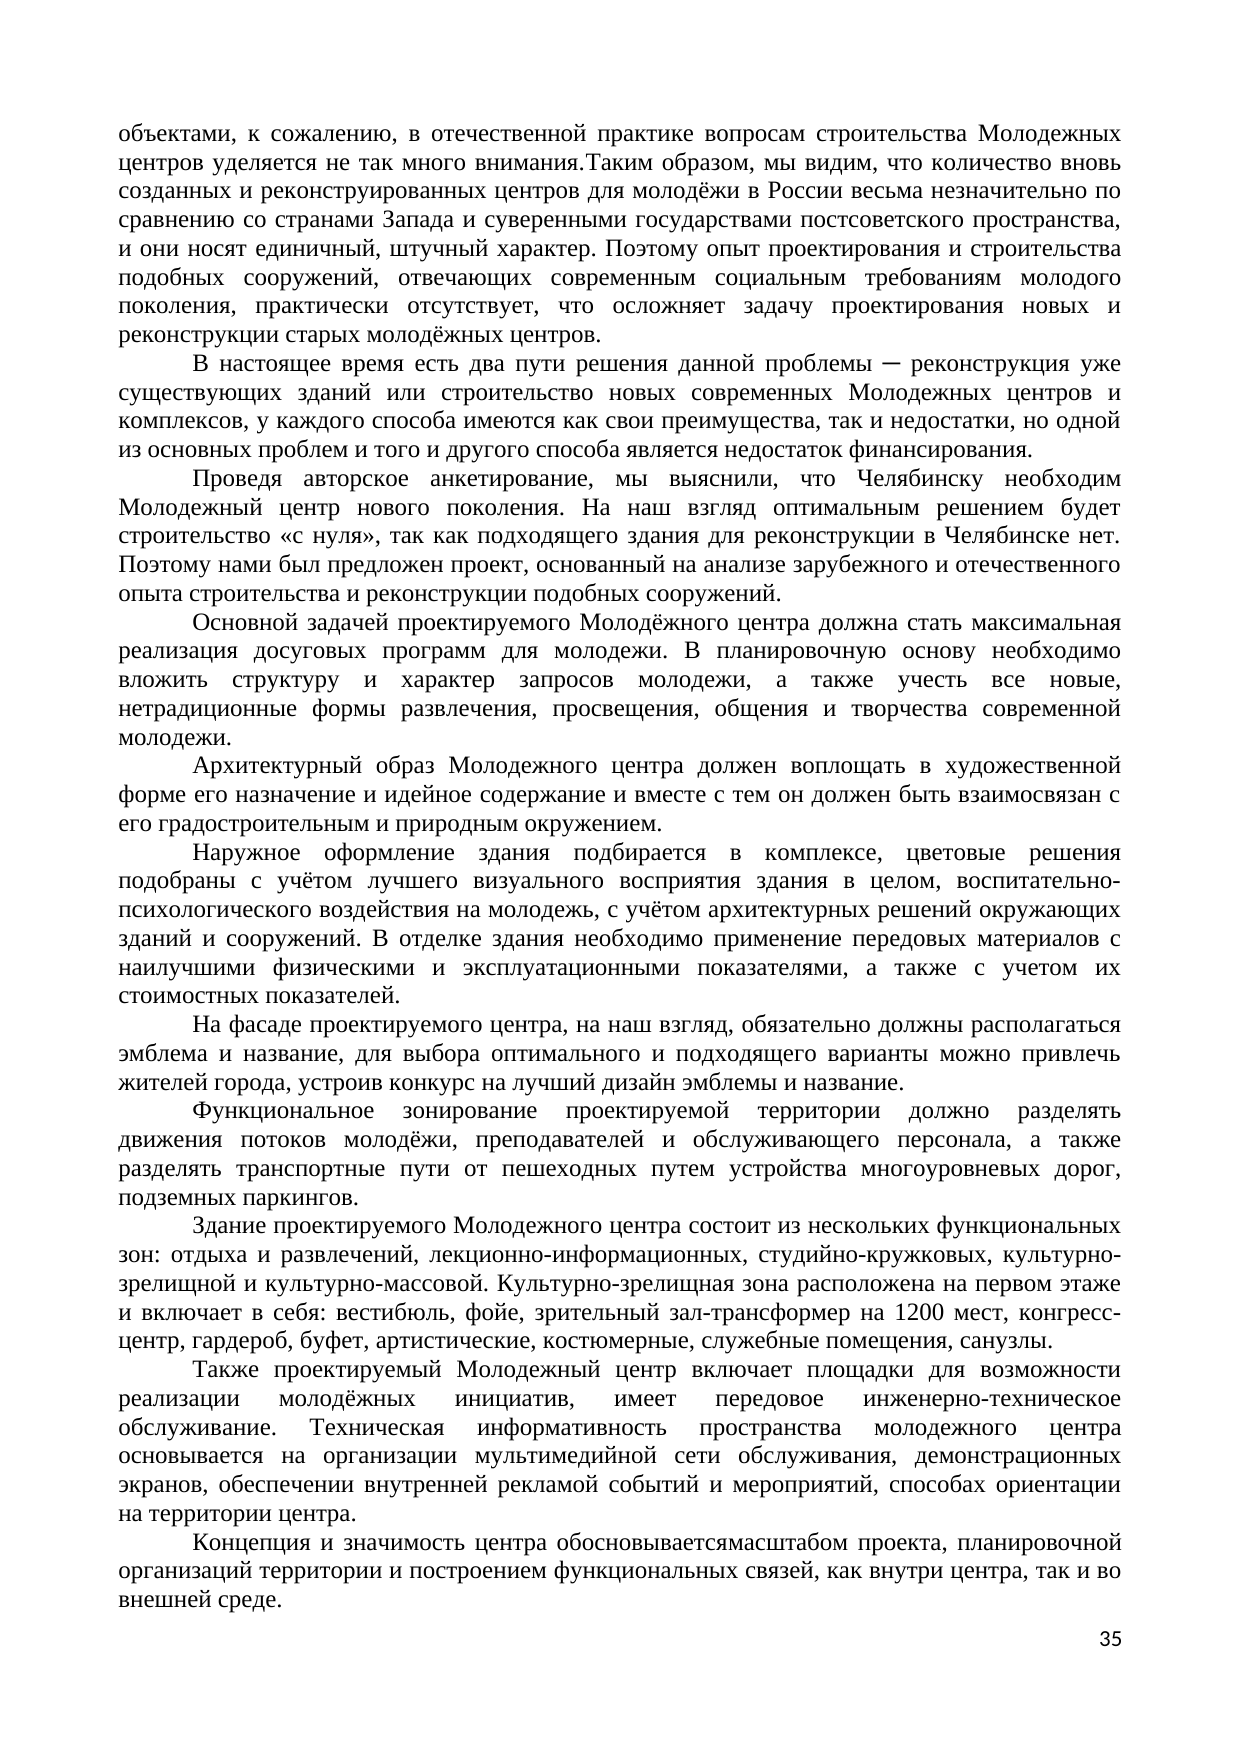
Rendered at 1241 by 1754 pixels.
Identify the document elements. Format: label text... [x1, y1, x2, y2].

text Здание проектируемого Молодежного центра состоит из нескольких функциональных зон: отдыха и развлечений, лекционно-информационных, студийно-кружковых, культурно-зрелищной и культурно-массовой. Культурно-зрелищная зона расположена на первом этаже и включает в себя: вестибюль, фойе, зрительный зал-трансформер на 1200 мест, конгресс-центр, гардероб, буфет, артистические, костюмерные, служебные помещения, санузлы. [118, 1211, 1122, 1354]
text Архитектурный образ Молодежного центра должен воплощать в художественной форме его назначение и идейное содержание и вместе с тем он должен быть взаимосвязан с его градостроительным и природным окружением. [118, 751, 1122, 837]
text В настоящее время есть два пути решения данной проблемы ─ реконструкция уже существующих зданий или строительство новых современных Молодежных центров и комплексов, у каждого способа имеются как свои преимущества, так и недостатки, но одной из основных проблем и того и другого способа является недостаток финансирования. [118, 348, 1122, 463]
text Проведя авторское анкетирование, мы выяснили, что Челябинску необходим Молодежный центр нового поколения. На наш взгляд оптимальным решением будет строительство «с нуля», так как подходящего здания для реконструкции в Челябинске нет. Поэтому нами был предложен проект, основанный на анализе зарубежного и отечественного опыта строительства и реконструкции подобных сооружений. [118, 463, 1122, 607]
text Основной задачей проектируемого Молодёжного центра должна стать максимальная реализация досуговых программ для молодежи. В планировочную основу необходимо вложить структуру и характер запросов молодежи, а также учесть все новые, нетрадиционные формы развлечения, просвещения, общения и творчества современной молодежи. [118, 607, 1122, 751]
text Функциональное зонирование проектируемой территории должно разделять движения потоков молодёжи, преподавателей и обслуживающего персонала, а также разделять транспортные пути от пешеходных путем устройства многоуровневых дорог, подземных паркингов. [118, 1096, 1122, 1211]
text На фасаде проектируемого центра, на наш взгляд, обязательно должны располагаться эмблема и название, для выбора оптимального и подходящего варианты можно привлечь жителей города, устроив конкурс на лучший дизайн эмблемы и название. [118, 1009, 1122, 1096]
text Наружное оформление здания подбирается в комплексе, цветовые решения подобраны с учётом лучшего визуального восприятия здания в целом, воспитательно-психологического воздействия на молодежь, с учётом архитектурных решений окружающих зданий и сооружений. В отделке здания необходимо применение передовых материалов с наилучшими физическими и эксплуатационными показателями, а также с учетом их стоимостных показателей. [118, 837, 1122, 1009]
text Также проектируемый Молодежный центр включает площадки для возможности реализации молодёжных инициатив, имеет передовое инженерно-техническое обслуживание. Техническая информативность пространства молодежного центра основывается на организации мультимедийной сети обслуживания, демонстрационных экранов, обеспечении внутренней рекламой событий и мероприятий, способах ориентации на территории центра. [118, 1354, 1122, 1527]
text Концепция и значимость центра обосновываетсямасштабом проекта, планировочной организаций территории и построением функциональных связей, как внутри центра, так и во внешней среде. [118, 1527, 1122, 1613]
